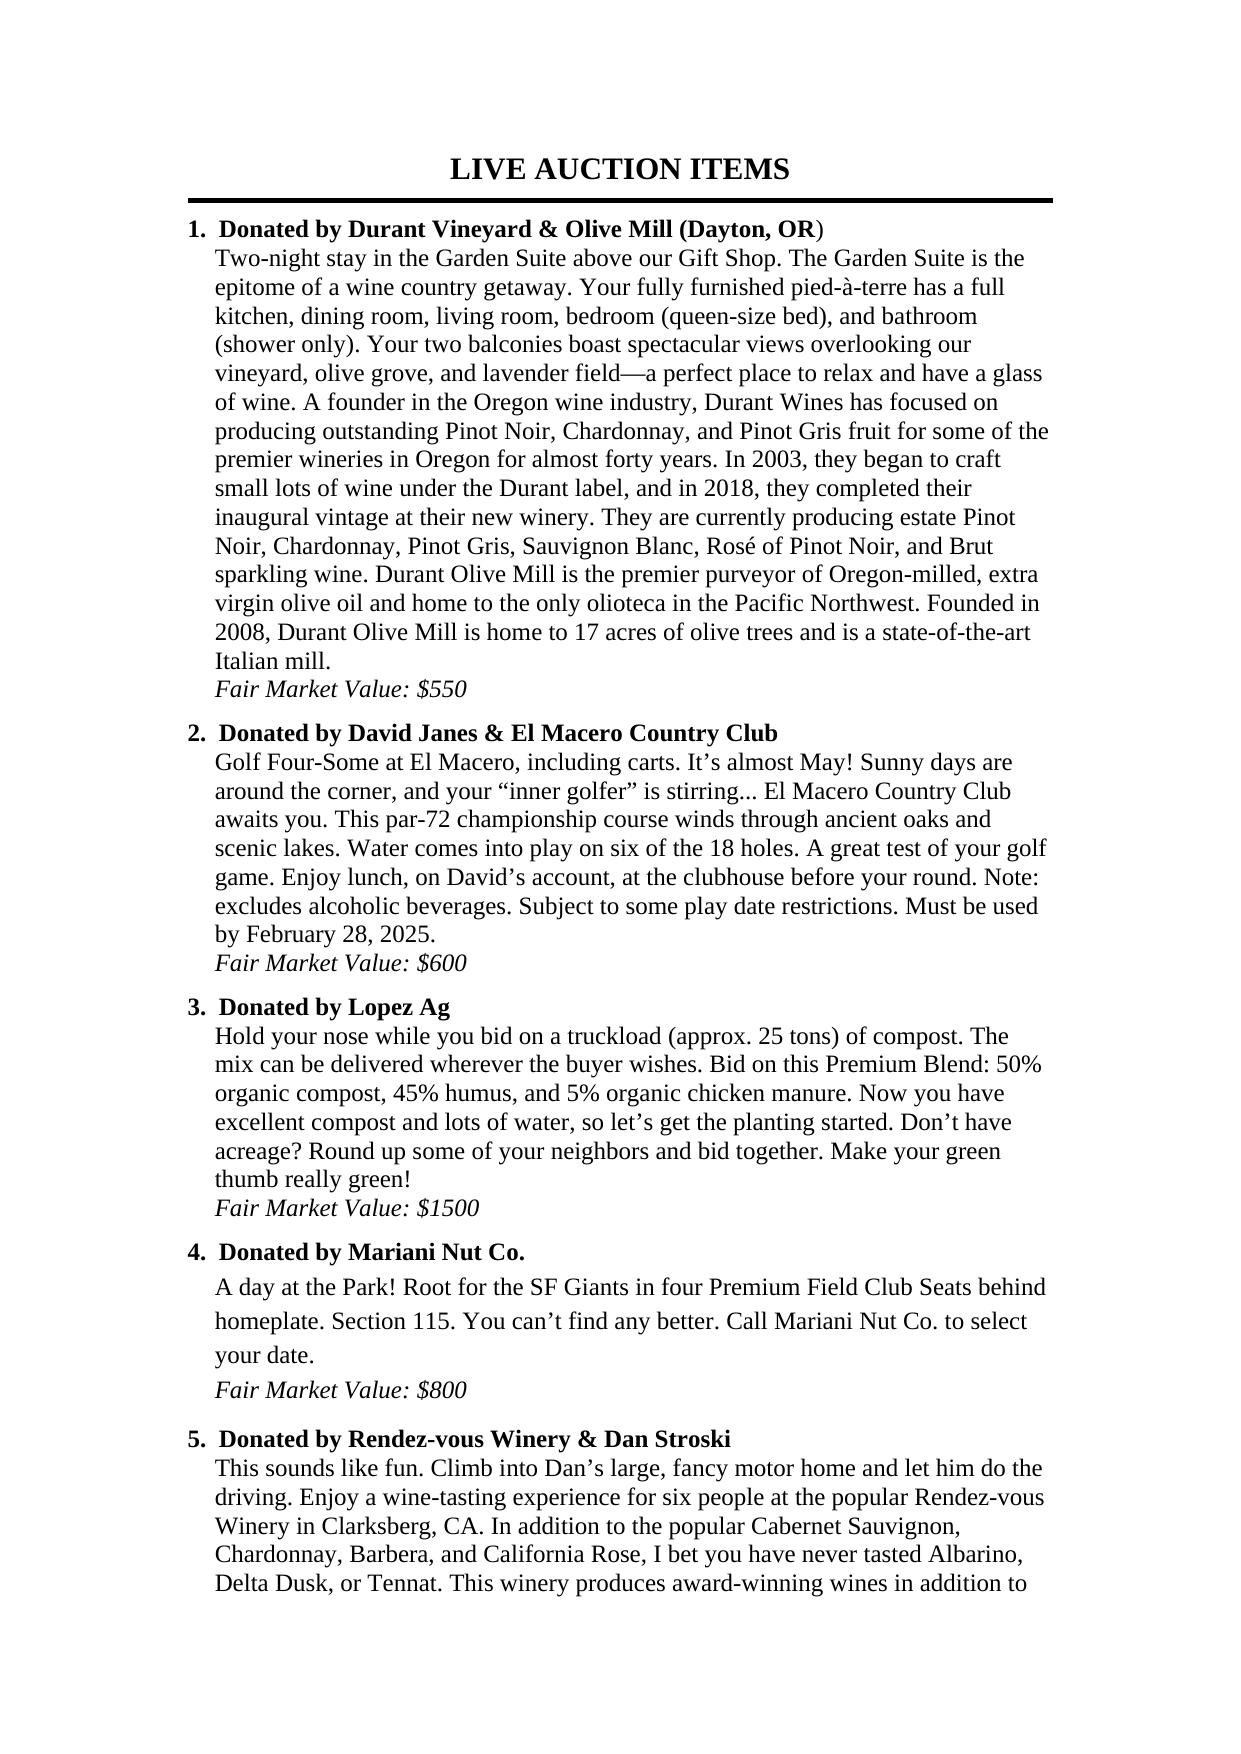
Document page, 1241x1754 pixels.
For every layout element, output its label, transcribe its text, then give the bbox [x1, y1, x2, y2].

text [187, 1424, 1053, 1597]
text 4. Donated by Mariani Nut Co. A day at the Park! Root for the SF Giants in four Premium Field Club Seats behind homeplate. Section 115. You can’t find any better. Call Mariani Nut Co. to select your date. Fair Market Value: $800 [187, 1237, 1053, 1404]
text 2. Donated by David Janes & El Macero Country Club Golf Four-Some at El Macero, including carts. It’s almost May! Sunny days are around the corner, and your “inner golfer” is stirring... El Macero Country Club awaits you. This par-72 championship course winds through ancient oaks and scenic lakes. Water comes into play on six of the 18 holes. A great test of your golf game. Enjoy lunch, on David’s account, at the clubhouse before your round. Note: excludes alcoholic beverages. Subject to some play date restrictions. Must be used by February 28, 2025. Fair Market Value: $600 [187, 718, 1053, 977]
subtitle LIVE AUCTION ITEMS [187, 150, 1053, 203]
text 3. Donated by Lopez Ag Hold your nose while you bid on a truckload (approx. 25 tons) of compost. The mix can be delivered wherever the buyer wishes. Bid on this Premium Blend: 50% organic compost, 45% humus, and 5% organic chicken manure. Now you have excellent compost and lots of water, so let’s get the planting started. Don’t have acreage? Round up some of your neighbors and bid together. Make your green thumb really green! Fair Market Value: $1500 [187, 992, 1053, 1222]
text 1. Donated by Durant Vineyard & Olive Mill (Dayton, OR) Two-night stay in the Garden Suite above our Gift Shop. The Garden Suite is the epitome of a wine country getaway. Your fully furnished pied-à-terre has a full kitchen, dining room, living room, bedroom (queen-size bed), and bathroom (shower only). Your two balconies boast spectacular views overlooking our vineyard, olive grove, and lavender field—a perfect place to relax and have a glass of wine. A founder in the Oregon wine industry, Durant Wines has focused on producing outstanding Pinot Noir, Chardonnay, and Pinot Gris fruit for some of the premier wineries in Oregon for almost forty years. In 2003, they began to craft small lots of wine under the Durant label, and in 2018, they completed their inaugural vintage at their new winery. They are currently producing estate Pinot Noir, Chardonnay, Pinot Gris, Sauvignon Blanc, Rosé of Pinot Noir, and Brut sparkling wine. Durant Olive Mill is the premier purveyor of Oregon-milled, extra virgin olive oil and home to the only olioteca in the Pacific Northwest. Founded in 2008, Durant Olive Mill is home to 17 acres of olive trees and is a state-of-the-art Italian mill. Fair Market Value: $550 [187, 214, 1053, 703]
